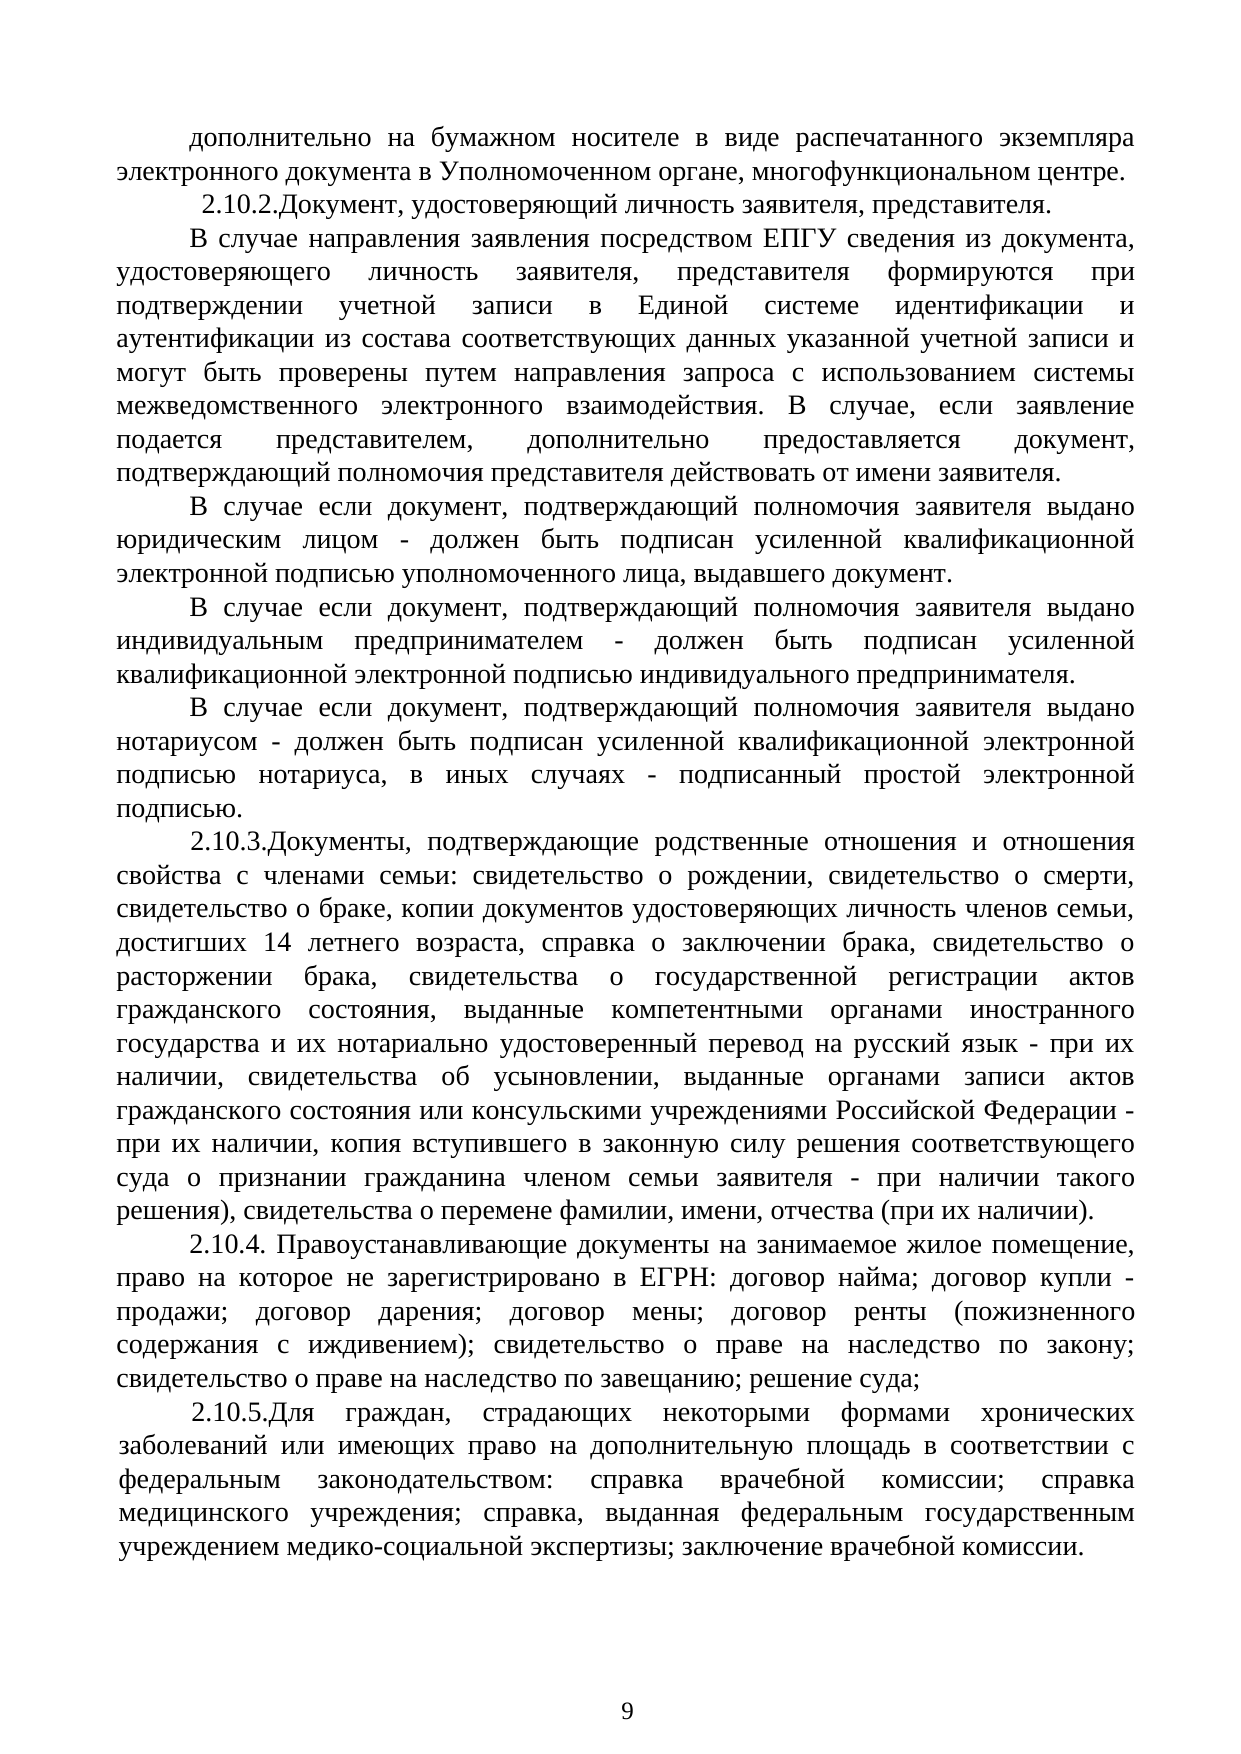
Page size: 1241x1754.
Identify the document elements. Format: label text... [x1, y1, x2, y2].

text В случае если документ, подтверждающий полномочия заявителя выдано юридическим лицом - должен быть подписан усиленной квалификационной электронной подписью уполномоченного лица, выдавшего документ. [116, 489, 1136, 589]
text В случае если документ, подтверждающий полномочия заявителя выдано индивидуальным предпринимателем - должен быть подписан усиленной квалификационной электронной подписью индивидуального предпринимателя. [116, 589, 1136, 690]
text 2.10.5.Для граждан, страдающих некоторыми формами хронических заболеваний или имеющих право на дополнительную площадь в соответствии с федеральным законодательством: справка врачебной комиссии; справка медицинского учреждения; справка, выданная федеральным государственным учреждением медико-социальной экспертизы; заключение врачебной комиссии. [118, 1394, 1136, 1562]
text В случае если документ, подтверждающий полномочия заявителя выдано нотариусом - должен быть подписан усиленной квалификационной электронной подписью нотариуса, в иных случаях - подписанный простой электронной подписью. [116, 690, 1136, 824]
text дополнительно на бумажном носителе в виде распечатанного экземпляра электронного документа в Уполномоченном органе, многофункциональном центре. [116, 120, 1136, 187]
text 2.10.2.Документ, удостоверяющий личность заявителя, представителя. [116, 187, 1138, 220]
text 2.10.3.Документы, подтверждающие родственные отношения и отношения свойства с членами семьи: свидетельство о рождении, свидетельство о смерти, свидетельство о браке, копии документов удостоверяющих личность членов семьи, достигших 14 летнего возраста, справка о заключении брака, свидетельство о расторжении брака, свидетельства о государственной регистрации актов гражданского состояния, выданные компетентными органами иностранного государства и их нотариально удостоверенный перевод на русский язык - при их наличии, свидетельства об усыновлении, выданные органами записи актов гражданского состояния или консульскими учреждениями Российской Федерации - при их наличии, копия вступившего в законную силу решения соответствующего суда о признании гражданина членом семьи заявителя - при наличии такого решения), свидетельства о перемене фамилии, имени, отчества (при их наличии). [116, 824, 1136, 1227]
text 2.10.4. Правоустанавливающие документы на занимаемое жилое помещение, право на которое не зарегистрировано в ЕГРН: договор найма; договор купли - продажи; договор дарения; договор мены; договор ренты (пожизненного содержания с иждивением); свидетельство о праве на наследство по закону; свидетельство о праве на наследство по завещанию; решение суда; [116, 1227, 1136, 1394]
text В случае направления заявления посредством ЕПГУ сведения из документа, удостоверяющего личность заявителя, представителя формируются при подтверждении учетной записи в Единой системе идентификации и аутентификации из состава соответствующих данных указанной учетной записи и могут быть проверены путем направления запроса с использованием системы межведомственного электронного взаимодействия. В случае, если заявление подается представителем, дополнительно предоставляется документ, подтверждающий полномочия представителя действовать от имени заявителя. [116, 220, 1136, 489]
